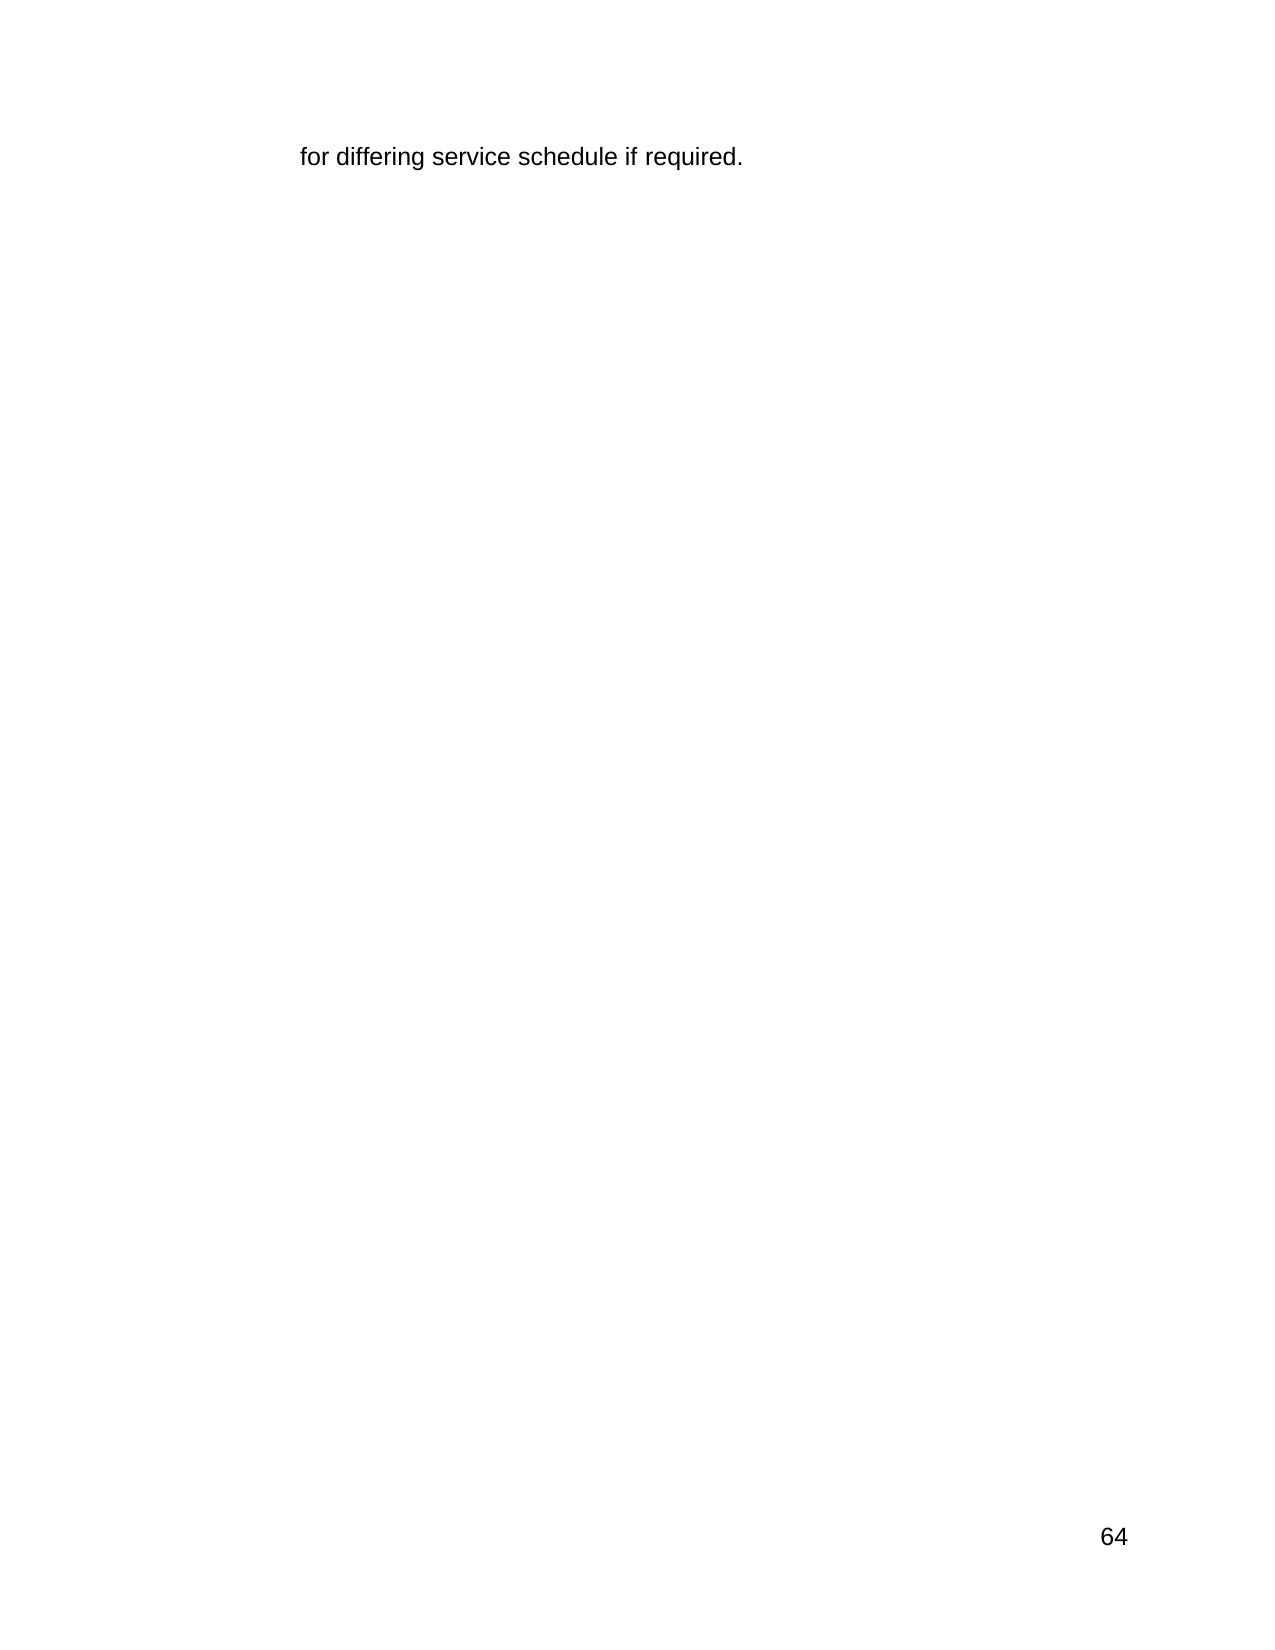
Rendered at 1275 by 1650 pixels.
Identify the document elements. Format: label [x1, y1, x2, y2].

list [150, 142, 983, 170]
